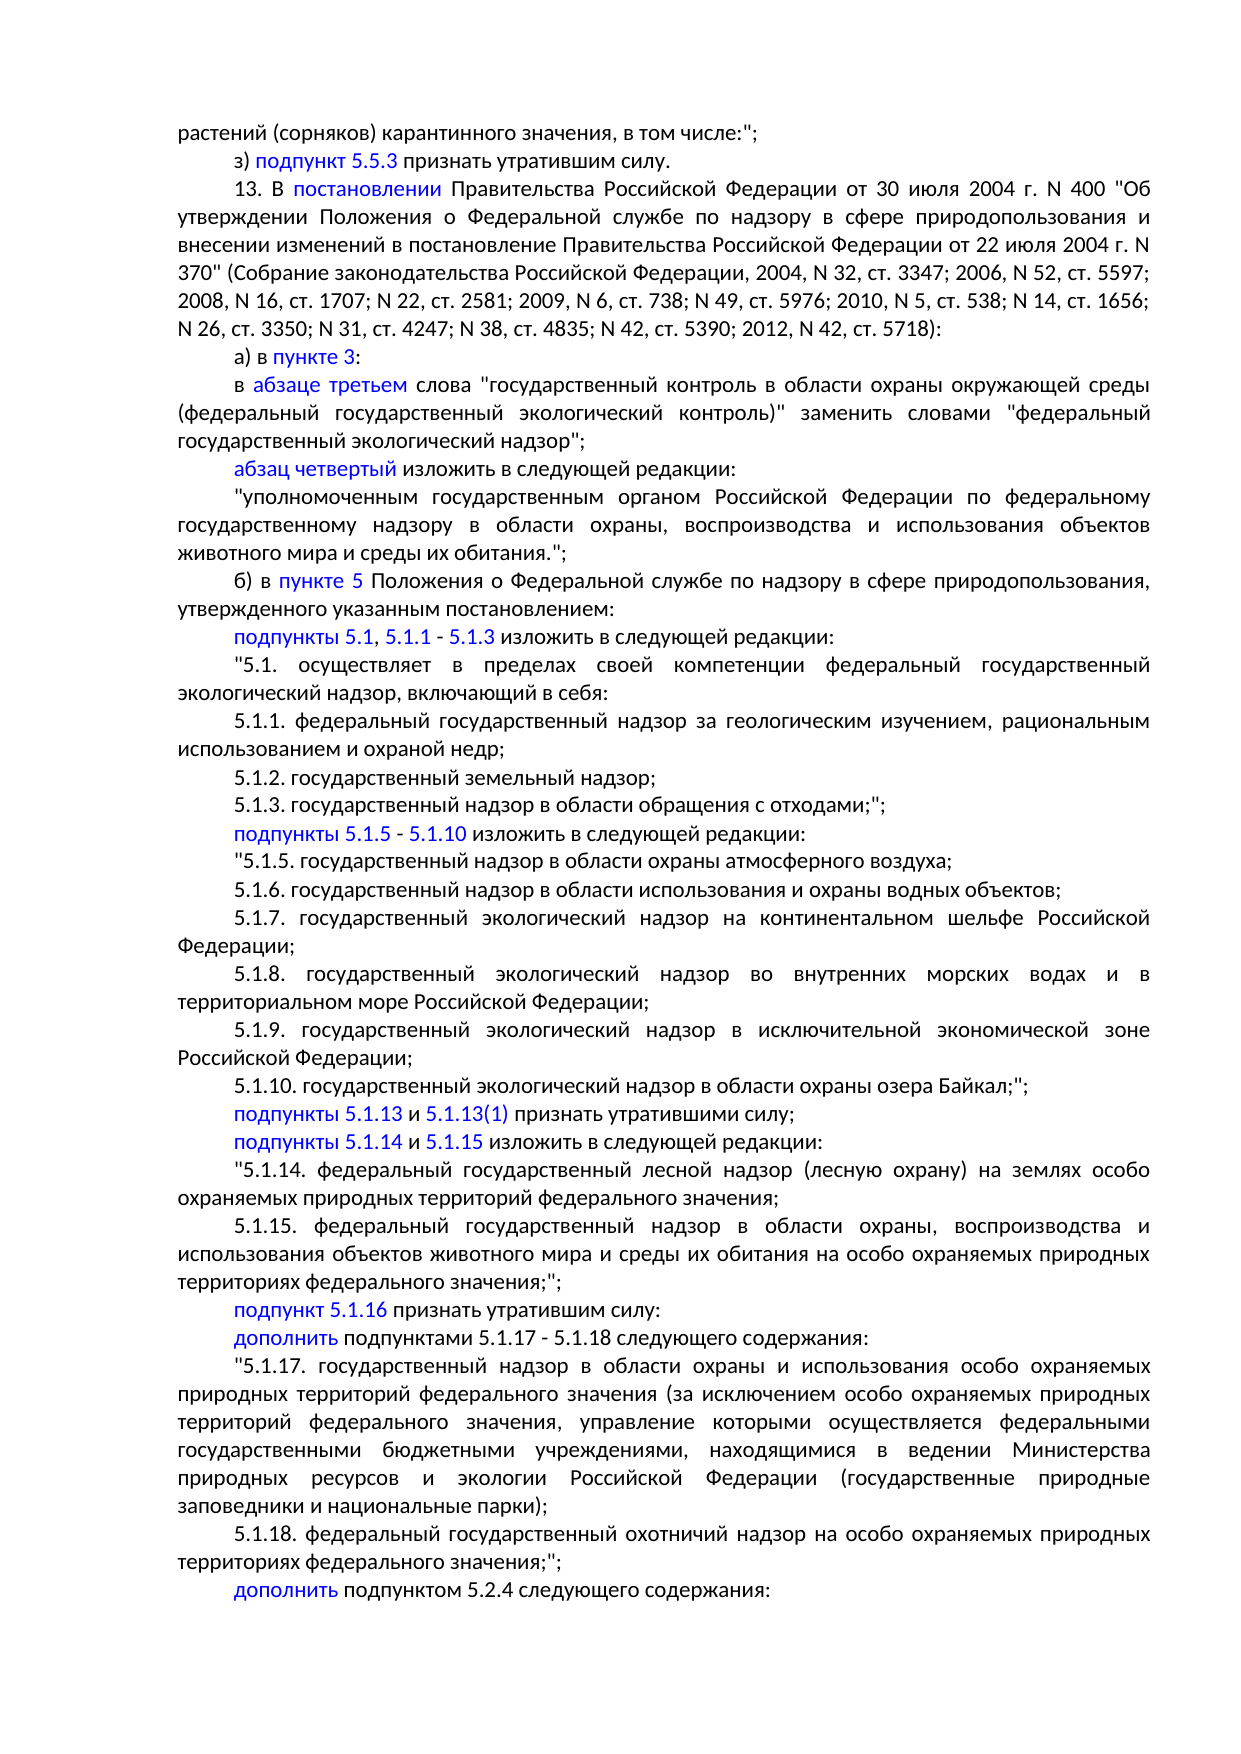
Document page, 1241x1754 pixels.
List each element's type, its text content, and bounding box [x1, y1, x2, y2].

text 5.1.10. государственный экологический надзор в области охраны озера Байкал;"; [177, 1071, 1152, 1099]
text 5.1.6. государственный надзор в области использования и охраны водных объектов; [177, 875, 1152, 903]
text "5.1.17. государственный надзор в области охраны и использования особо охраняемых природных территорий федерального значения (за исключением особо охраняемых природных территорий федерального значения, управление которыми осуществляется федеральными государственными бюджетными учреждениями, находящимися в ведении Министерства природных ресурсов и экологии Российской Федерации (государственные природные заповедники и национальные парки); [177, 1351, 1152, 1519]
text подпункт 5.1.16 признать утратившим силу: [177, 1295, 1152, 1323]
text дополнить подпунктом 5.2.4 следующего содержания: [177, 1575, 1152, 1603]
text подпункты 5.1.14 и 5.1.15 изложить в следующей редакции: [177, 1127, 1152, 1155]
text 5.1.15. федеральный государственный надзор в области охраны, воспроизводства и использования объектов животного мира и среды их обитания на особо охраняемых природных территориях федерального значения;"; [177, 1211, 1152, 1295]
text а) в пункте 3: [177, 342, 1152, 370]
text подпункты 5.1, 5.1.1 - 5.1.3 изложить в следующей редакции: [177, 622, 1152, 651]
text "уполномоченным государственным органом Российской Федерации по федеральному государственному надзору в области охраны, воспроизводства и использования объектов животного мира и среды их обитания."; [177, 482, 1152, 566]
text з) подпункт 5.5.3 признать утратившим силу. [177, 146, 1152, 174]
text 5.1.7. государственный экологический надзор на континентальном шельфе Российской Федерации; [177, 903, 1152, 959]
text подпункты 5.1.13 и 5.1.13(1) признать утратившими силу; [177, 1099, 1152, 1127]
text абзац четвертый изложить в следующей редакции: [177, 454, 1152, 482]
text дополнить подпунктами 5.1.17 - 5.1.18 следующего содержания: [177, 1323, 1152, 1351]
text "5.1.14. федеральный государственный лесной надзор (лесную охрану) на землях особо охраняемых природных территорий федерального значения; [177, 1155, 1152, 1211]
text подпункты 5.1.5 - 5.1.10 изложить в следующей редакции: [177, 819, 1152, 847]
text 5.1.18. федеральный государственный охотничий надзор на особо охраняемых природных территориях федерального значения;"; [177, 1519, 1152, 1575]
text "5.1. осуществляет в пределах своей компетенции федеральный государственный экологический надзор, включающий в себя: [177, 651, 1152, 707]
text "5.1.5. государственный надзор в области охраны атмосферного воздуха; [177, 847, 1152, 875]
text 5.1.8. государственный экологический надзор во внутренних морских водах и в территориальном море Российской Федерации; [177, 959, 1152, 1015]
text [177, 118, 1152, 146]
text 5.1.2. государственный земельный надзор; [177, 763, 1152, 791]
text в абзаце третьем слова "государственный контроль в области охраны окружающей среды (федеральный государственный экологический контроль)" заменить словами "федеральный государственный экологический надзор"; [177, 370, 1152, 454]
text 5.1.9. государственный экологический надзор в исключительной экономической зоне Российской Федерации; [177, 1015, 1152, 1071]
text 5.1.3. государственный надзор в области обращения с отходами;"; [177, 791, 1152, 819]
text б) в пункте 5 Положения о Федеральной службе по надзору в сфере природопользования, утвержденного указанным постановлением: [177, 566, 1152, 622]
text 5.1.1. федеральный государственный надзор за геологическим изучением, рациональным использованием и охраной недр; [177, 707, 1152, 763]
text 13. В постановлении Правительства Российской Федерации от 30 июля 2004 г. N 400 "Об утверждении Положения о Федеральной службе по надзору в сфере природопользования и внесении изменений в постановление Правительства Российской Федерации от 22 июля 2004 г. N 370" (Собрание законодательства Российской Федерации, 2004, N 32, ст. 3347; 2006, N 52, ст. 5597; 2008, N 16, ст. 1707; N 22, ст. 2581; 2009, N 6, ст. 738; N 49, ст. 5976; 2010, N 5, ст. 538; N 14, ст. 1656; N 26, ст. 3350; N 31, ст. 4247; N 38, ст. 4835; N 42, ст. 5390; 2012, N 42, ст. 5718): [177, 174, 1152, 342]
